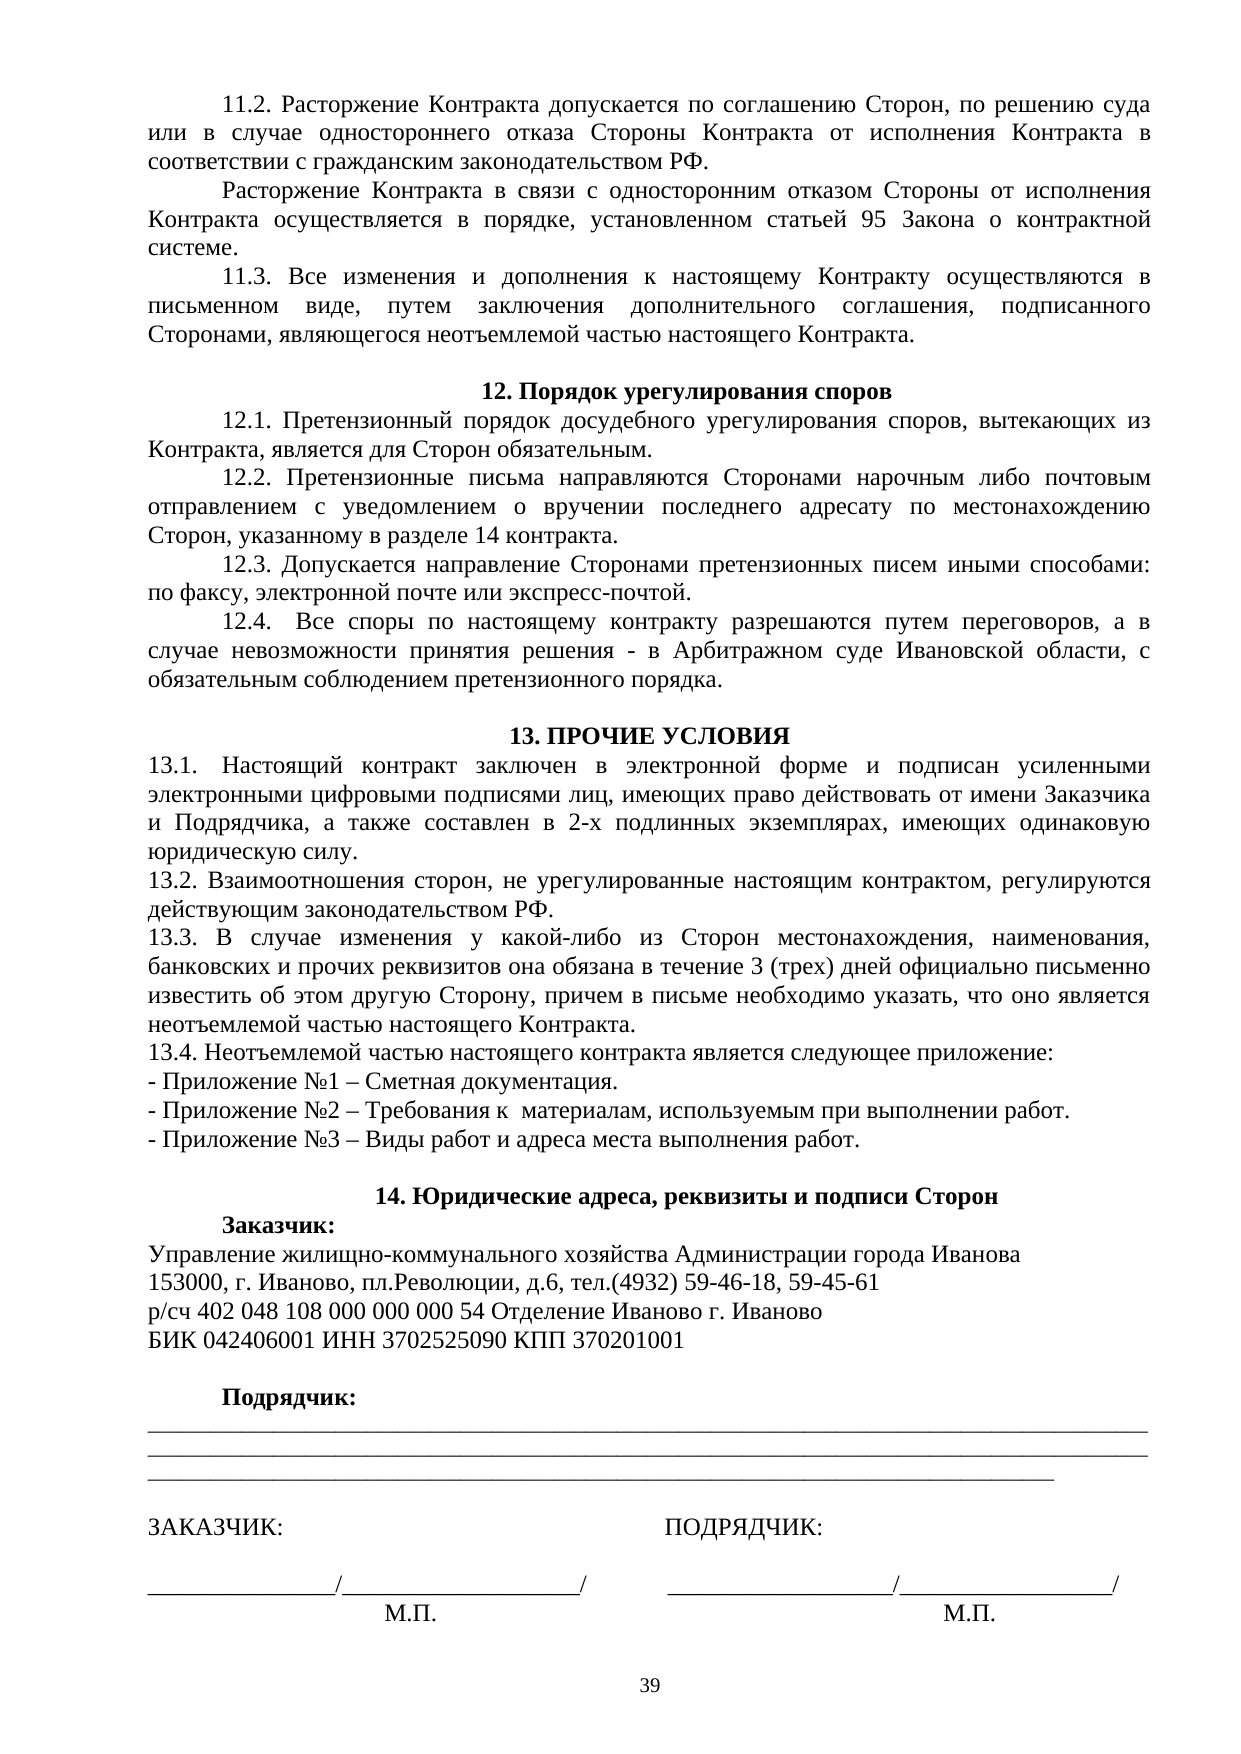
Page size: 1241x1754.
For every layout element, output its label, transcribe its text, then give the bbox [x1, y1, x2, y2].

text 12.3. Допускается направление Сторонами претензионных писем иными способами: по факсу, электронной почте или экспресс-почтой. [148, 549, 1152, 606]
text 13.4. Неотъемлемой частью настоящего контракта является следующее приложение: [148, 1037, 1152, 1066]
text 12.4. Все споры по настоящему контракту разрешаются путем переговоров, а в случае невозможности принятия решения - в Арбитражном суде Ивановской области, с обязательным соблюдением претензионного порядка. [148, 606, 1152, 692]
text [148, 1569, 1152, 1598]
text 12.1. Претензионный порядок досудебного урегулирования споров, вытекающих из Контракта, является для Сторон обязательным. [148, 405, 1152, 462]
text р/сч 402 048 108 000 000 000 54 Отделение Иваново г. Иваново [148, 1296, 1152, 1325]
text . Иваново, пл.Революции, д.6, тел.(4932) 59-46-18, 59-45-61 [148, 1267, 1152, 1296]
text ЗАКАЗЧИК: ПОДРЯДЧИК: [148, 1512, 1152, 1541]
text - Приложение №1 – Сметная документация. [148, 1066, 1152, 1095]
text _______________________________________________________________________________________________________________________________________________________________________________________________________________________________________________________________________________________ [148, 1411, 1152, 1483]
text 13.3. В случае изменения у какой-либо из Сторон местонахождения, наименования, банковских и прочих реквизитов она обязана в течение 3 (трех) дней официально письменно известить об этом другую Сторону, причем в письме необходимо указать, что оно является неотъемлемой частью настоящего Контракта. [148, 922, 1152, 1037]
text 13. ПРОЧИЕ УСЛОВИЯ [148, 721, 1152, 750]
text 13.1. Настоящий контракт заключен в электронной форме и подписан усиленными электронными цифровыми подписями лиц, имеющих право действовать от имени Заказчика и Подрядчика, а также составлен в 2-х подлинных экземплярах, имеющих одинаковую юридическую силу. [148, 750, 1152, 865]
text - Приложение №3 – Виды работ и адреса места выполнения работ. [148, 1124, 1152, 1152]
text М.П. М.П. [148, 1598, 1152, 1627]
text Расторжение Контракта в связи с односторонним отказом Стороны от исполнения Контракта осуществляется в порядке, установленном статьей 95 Закона о контрактной системе. [148, 175, 1152, 261]
text Заказчик: [148, 1210, 1152, 1239]
text 11.3. Все изменения и дополнения к настоящему Контракту осуществляются в письменном виде, путем заключения дополнительного соглашения, подписанного Сторонами, являющегося неотъемлемой частью настоящего Контракта. [148, 261, 1152, 347]
text 11.2. Расторжение Контракта допускается по соглашению Сторон, по решению суда или в случае одностороннего отказа Стороны Контракта от исполнения Контракта в соответствии с гражданским законодательством РФ. [148, 89, 1152, 175]
text 12. Порядок урегулирования споров [148, 376, 1152, 405]
text 13.2. Взаимоотношения сторон, не урегулированные настоящим контрактом, регулируются действующим законодательством РФ. [148, 865, 1152, 922]
text БИК 042406001 ИНН 3702525090 КПП 370201001 [148, 1325, 1152, 1354]
text Управление жилищно-коммунального хозяйства Администрации города Иванова [148, 1239, 1152, 1267]
text 14. Юридические адреса, реквизиты и подписи Сторон [148, 1181, 1152, 1210]
text 12.2. Претензионные письма направляются Сторонами нарочным либо почтовым отправлением с уведомлением о вручении последнего адресату по местонахождению Сторон, указанному в разделе 14 контракта. [148, 462, 1152, 549]
text - Приложение №2 – Требования к материалам, используемым при выполнении работ. [148, 1095, 1152, 1124]
text Подрядчик: [148, 1382, 1152, 1411]
